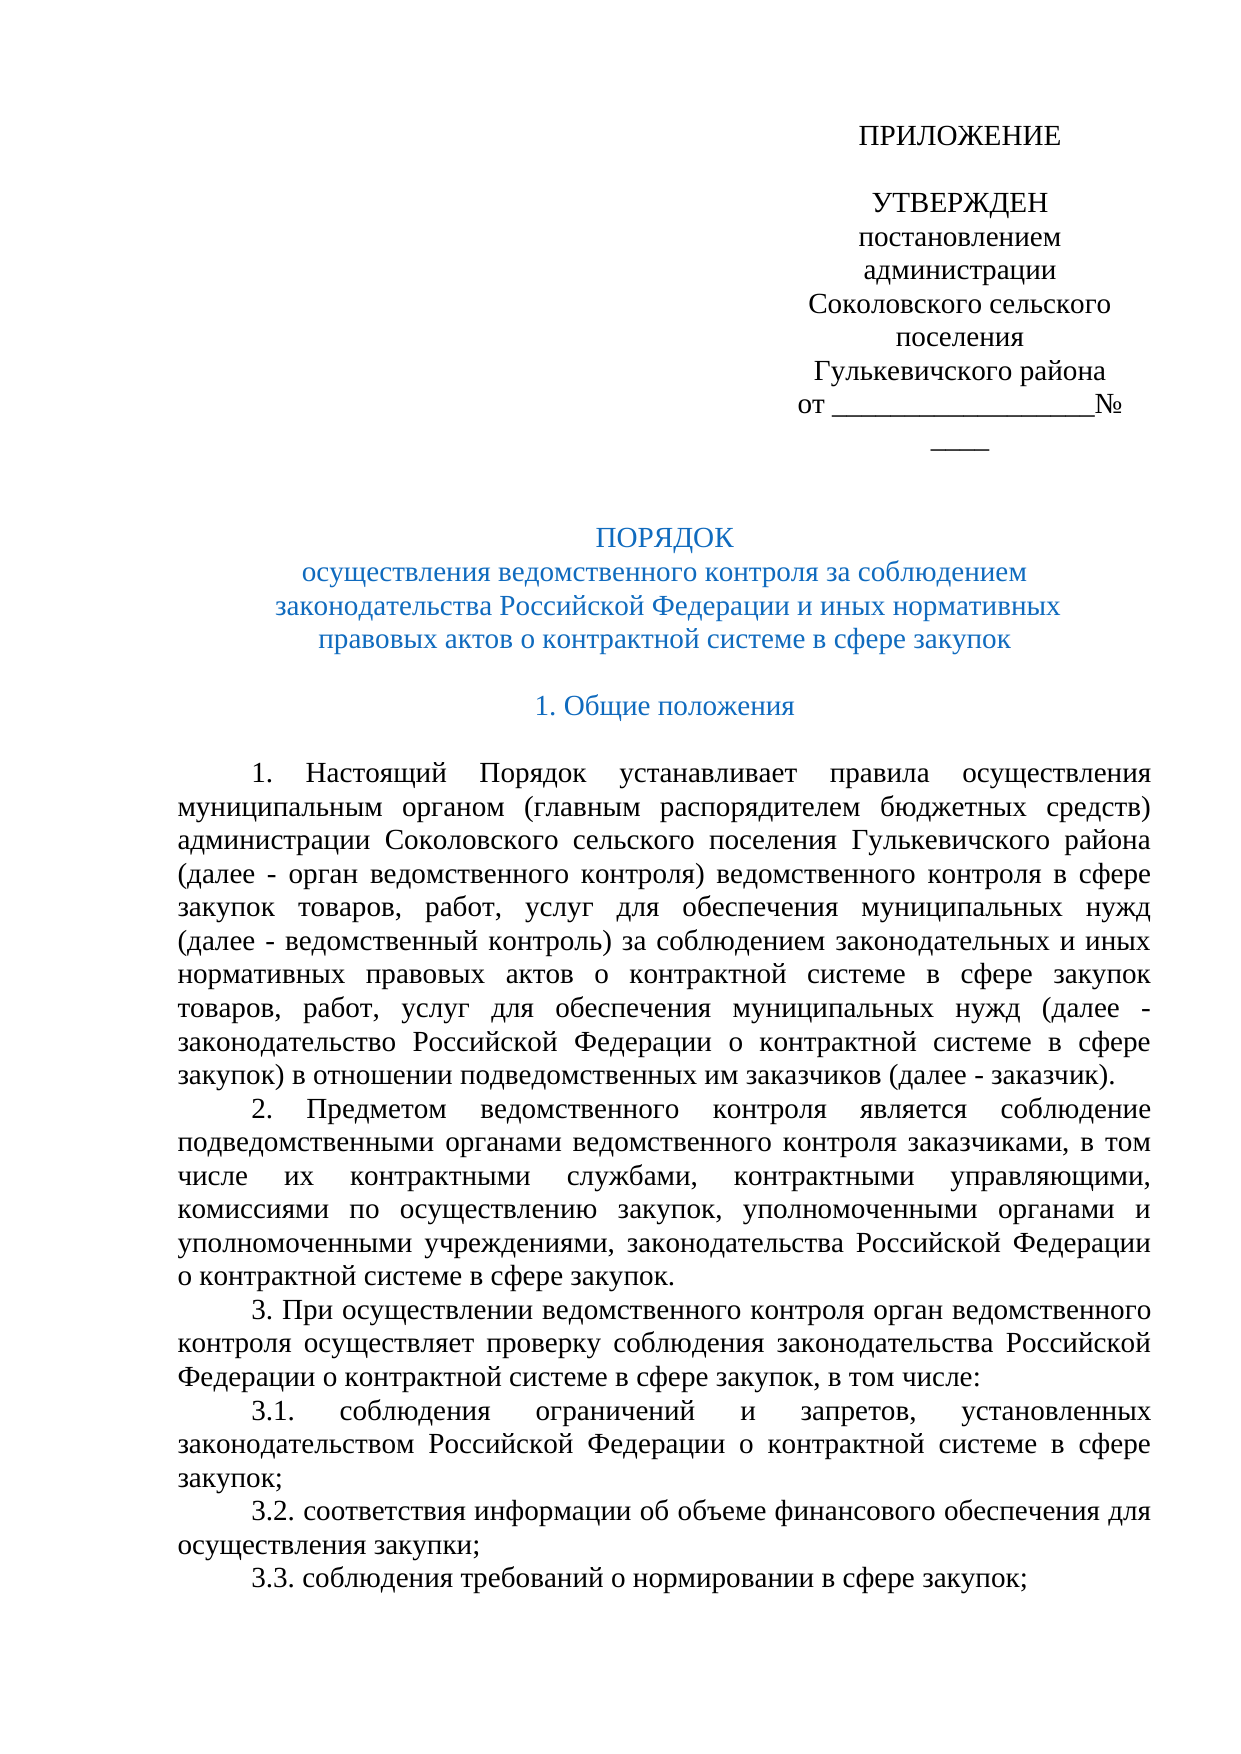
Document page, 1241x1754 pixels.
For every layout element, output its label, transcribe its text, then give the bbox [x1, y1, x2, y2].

text осуществления ведомственного контроля за соблюдением [177, 554, 1152, 588]
text 3.3. соблюдения требований о нормировании в сфере закупок; [177, 1560, 1152, 1594]
text 3.1. соблюдения ограничений и запретов, установленных законодательством Российской Федерации о контрактной системе в сфере закупок; [177, 1393, 1152, 1493]
text законодательства Российской Федерации и иных нормативных [177, 588, 1152, 621]
text 1. Общие положения [177, 688, 1152, 722]
text 3. При осуществлении ведомственного контроля орган ведомственного контроля осуществляет проверку соблюдения законодательства Российской Федерации о контрактной системе в сфере закупок, в том числе: [177, 1292, 1152, 1393]
text ПРИЛОЖЕНИЕ [768, 118, 1152, 152]
text 3.2. соответствия информации об объеме финансового обеспечения для осуществления закупки; [177, 1493, 1152, 1560]
text УТВЕРЖДЕН [768, 185, 1152, 219]
text 2. Предметом ведомственного контроля является соблюдение подведомственными органами ведомственного контроля заказчиками, в том числе их контрактными службами, контрактными управляющими, комиссиями по осуществлению закупок, уполномоченными органами и уполномоченными учреждениями, законодательства Российской Федерации о контрактной системе в сфере закупок. [177, 1091, 1152, 1292]
text правовых актов о контрактной системе в сфере закупок [177, 621, 1152, 655]
text ПОРЯДОК [177, 521, 1152, 554]
text Гулькевичского района [768, 353, 1152, 386]
text от __________________№ ____ [768, 386, 1152, 453]
text постановлением администрации [768, 219, 1152, 286]
text 1. Настоящий Порядок устанавливает правила осуществления муниципальным органом (главным распорядителем бюджетных средств) администрации Соколовского сельского поселения Гулькевичского района (далее - орган ведомственного контроля) ведомственного контроля в сфере закупок товаров, работ, услуг для обеспечения муниципальных нужд (далее - ведомственный контроль) за соблюдением законодательных и иных нормативных правовых актов о контрактной системе в сфере закупок товаров, работ, услуг для обеспечения муниципальных нужд (далее - законодательство Российской Федерации о контрактной системе в сфере закупок) в отношении подведомственных им заказчиков (далее - заказчик). [177, 755, 1152, 1091]
text Соколовского сельского поселения [768, 286, 1152, 353]
